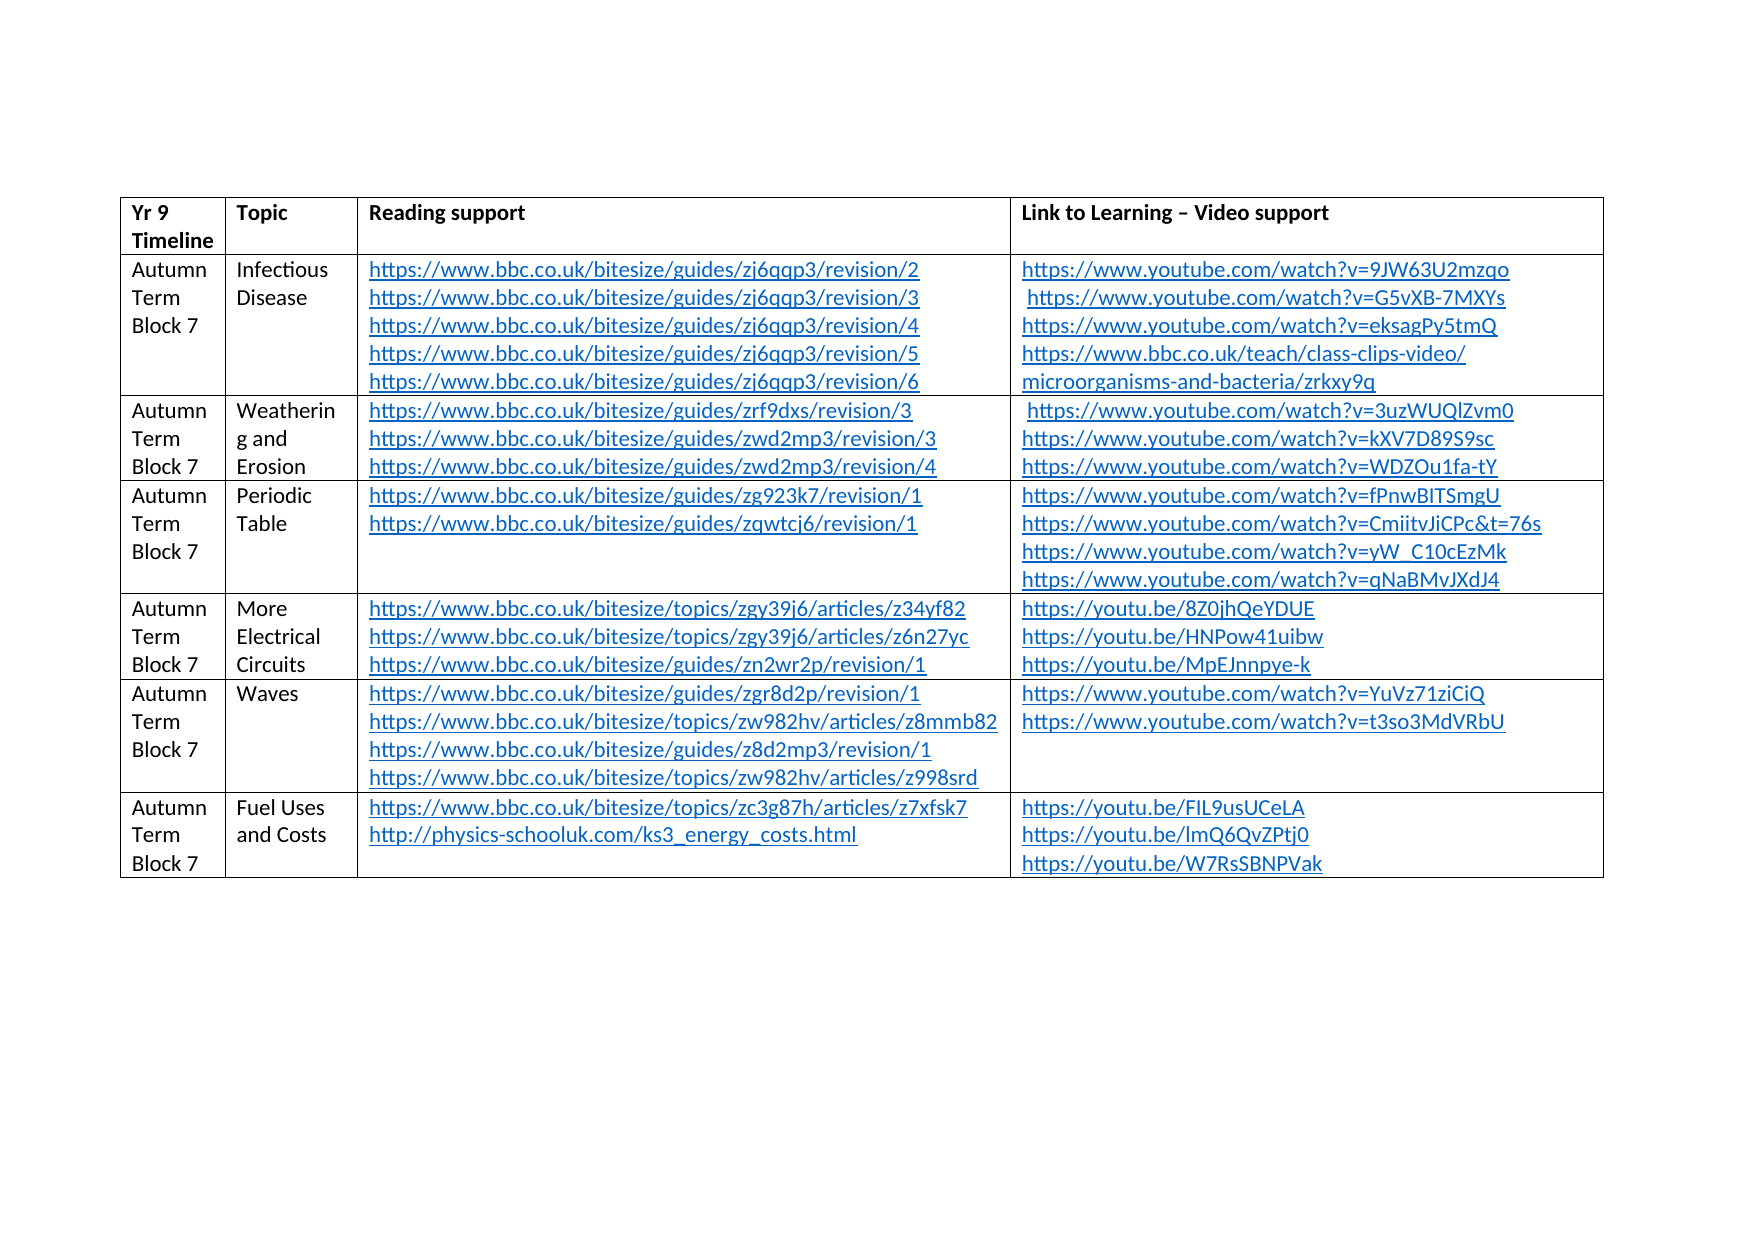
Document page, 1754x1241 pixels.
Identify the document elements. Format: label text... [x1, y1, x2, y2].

table_header Link to Learning – Video support [1011, 198, 1603, 254]
table_header Yr 9 Timeline [121, 198, 225, 254]
table_cell Weathering and Erosion [226, 396, 357, 480]
table_cell Autumn Term Block 7 [121, 594, 225, 678]
table_cell Autumn Term Block 7 [121, 793, 225, 877]
table_cell Autumn Term Block 7 [121, 255, 225, 395]
table_cell https://www.youtube.com/watch?v=3uzWUQlZvm0 https://www.youtube.com/watch?v=kXV7D89S9sc https://www.youtube.com/watch?v=WDZOu1fa-tY [1011, 396, 1603, 480]
table_cell Autumn Term Block 7 [121, 680, 225, 792]
table_cell https://www.youtube.com/watch?v=YuVz71ziCiQ https://www.youtube.com/watch?v=t3so3MdVRbU [1011, 680, 1603, 792]
table_cell https://www.youtube.com/watch?v=9JW63U2mzqo https://www.youtube.com/watch?v=G5vXB-7MXYs https://www.youtube.com/watch?v=eksagPy5tmQ https://www.bbc.co.uk/teach/class-clips-video/microorganisms-and-bacteria/zrkxy9q [1011, 255, 1603, 395]
table_cell https://www.bbc.co.uk/bitesize/topics/zgy39j6/articles/z34yf82 https://www.bbc.co.uk/bitesize/topics/zgy39j6/articles/z6n27yc https://www.bbc.co.uk/bitesize/guides/zn2wr2p/revision/1 [358, 594, 1010, 678]
table_cell https://www.youtube.com/watch?v=fPnwBITSmgU https://www.youtube.com/watch?v=CmiitvJiCPc&t=76s https://www.youtube.com/watch?v=yW_C10cEzMk https://www.youtube.com/watch?v=qNaBMvJXdJ4 [1011, 481, 1603, 593]
table_cell https://www.bbc.co.uk/bitesize/topics/zc3g87h/articles/z7xfsk7 http://physics-schooluk.com/ks3_energy_costs.html [358, 793, 1010, 877]
table_cell Infectious Disease [226, 255, 357, 395]
table_cell Autumn Term Block 7 [121, 481, 225, 593]
table_header Topic [226, 198, 357, 254]
table_cell https://www.bbc.co.uk/bitesize/guides/zrf9dxs/revision/3 https://www.bbc.co.uk/bitesize/guides/zwd2mp3/revision/3 https://www.bbc.co.uk/bitesize/guides/zwd2mp3/revision/4 [358, 396, 1010, 480]
table_cell https://youtu.be/FIL9usUCeLA https://youtu.be/lmQ6QvZPtj0 https://youtu.be/W7RsSBNPVak [1011, 793, 1603, 877]
table_cell https://youtu.be/8Z0jhQeYDUE https://youtu.be/HNPow41uibw https://youtu.be/MpEJnnpye-k [1011, 594, 1603, 678]
table_cell Autumn Term Block 7 [121, 396, 225, 480]
table_cell Periodic Table [226, 481, 357, 593]
table_cell https://www.bbc.co.uk/bitesize/guides/zg923k7/revision/1 https://www.bbc.co.uk/bitesize/guides/zqwtcj6/revision/1 [358, 481, 1010, 593]
table_cell https://www.bbc.co.uk/bitesize/guides/zj6qqp3/revision/2 https://www.bbc.co.uk/bitesize/guides/zj6qqp3/revision/3 https://www.bbc.co.uk/bitesize/guides/zj6qqp3/revision/4 https://www.bbc.co.uk/bitesize/guides/zj6qqp3/revision/5 https://www.bbc.co.uk/bitesize/guides/zj6qqp3/revision/6 [358, 255, 1010, 395]
table_cell https://www.bbc.co.uk/bitesize/guides/zgr8d2p/revision/1 https://www.bbc.co.uk/bitesize/topics/zw982hv/articles/z8mmb82 https://www.bbc.co.uk/bitesize/guides/z8d2mp3/revision/1 https://www.bbc.co.uk/bitesize/topics/zw982hv/articles/z998srd [358, 680, 1010, 792]
table_cell Fuel Uses and Costs [226, 793, 357, 877]
table_cell Waves [226, 680, 357, 792]
table_cell More Electrical Circuits [226, 594, 357, 678]
table_header Reading support [358, 198, 1010, 254]
